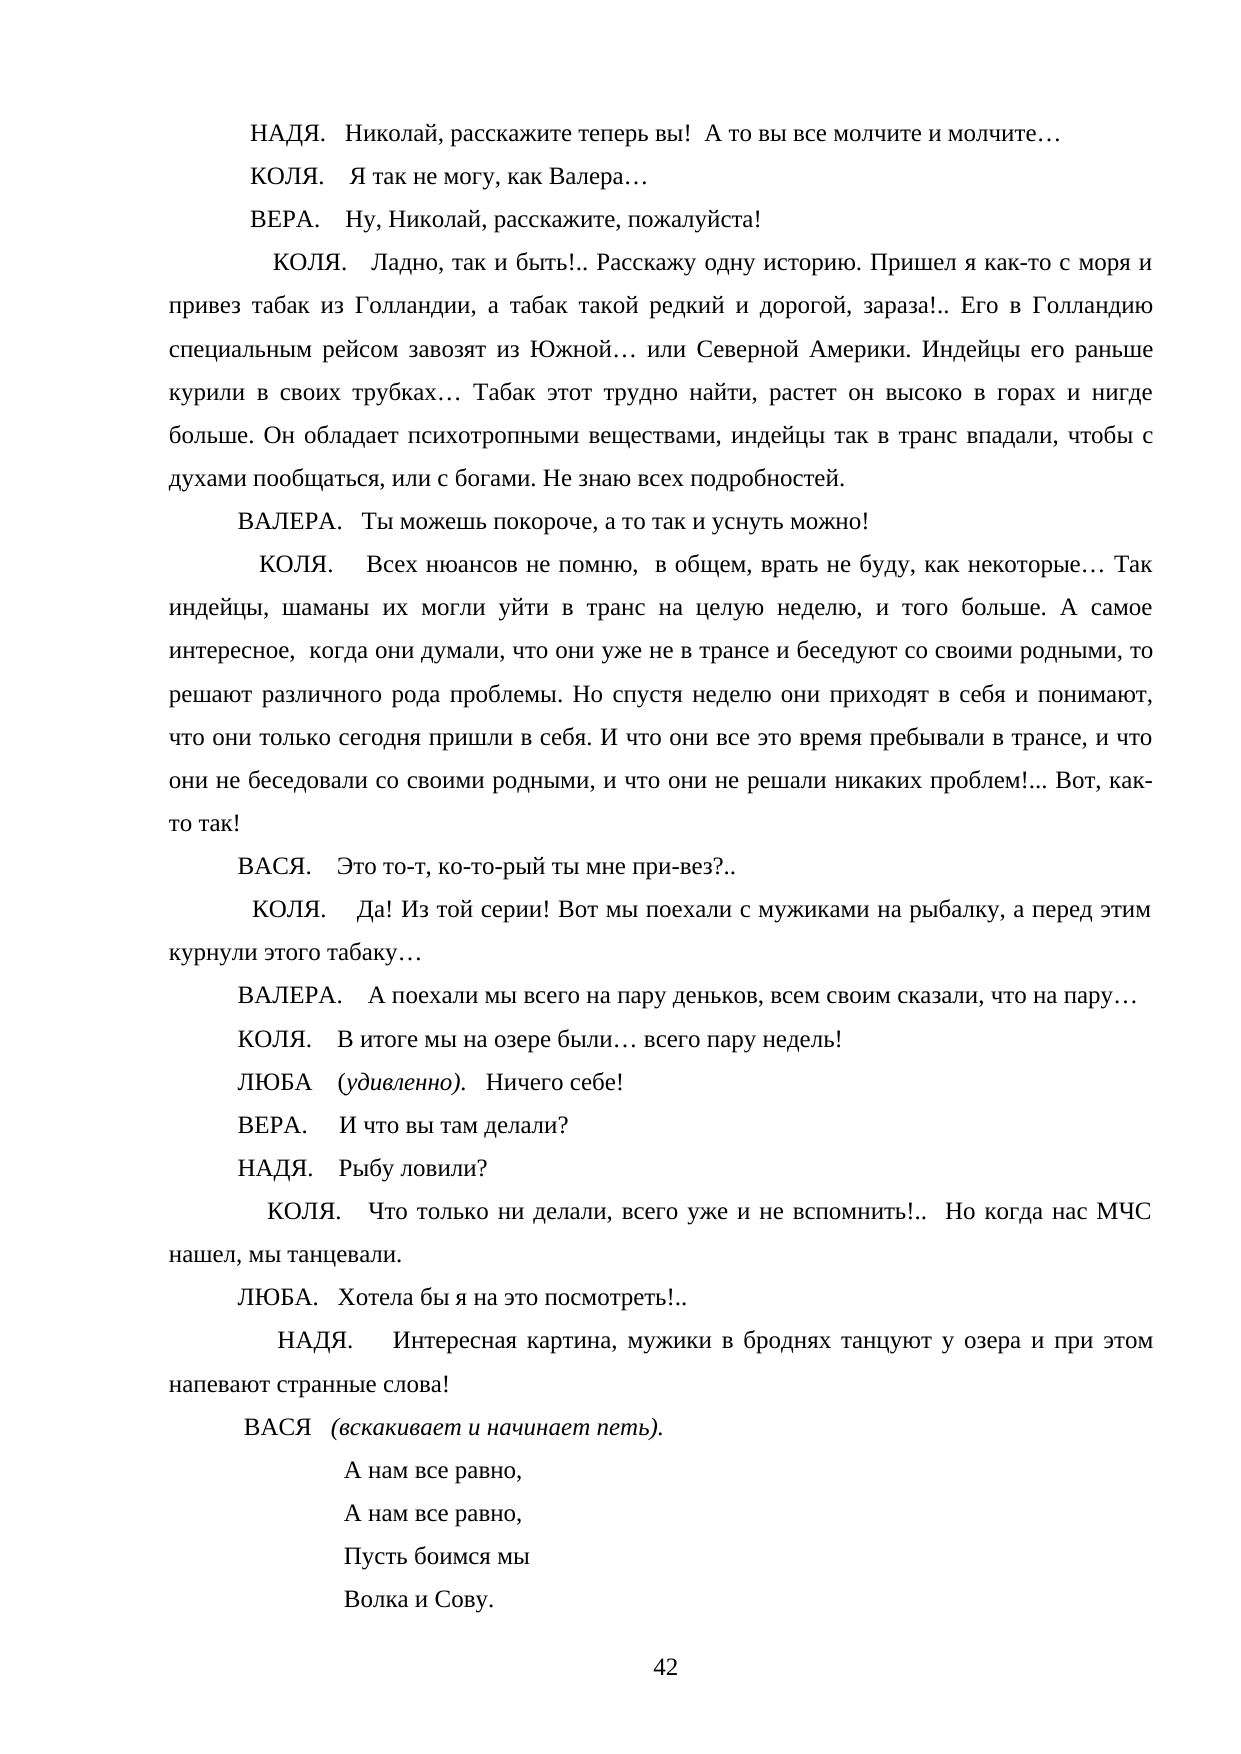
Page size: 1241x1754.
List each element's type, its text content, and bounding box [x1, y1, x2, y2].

text ЛЮБА (удивленно). Ничего себе! [169, 1067, 1154, 1096]
text А нам все равно, [169, 1455, 1154, 1484]
text КОЛЯ. Что только ни делали, всего уже и не вспомнить!.. Но когда нас МЧС нашел, мы танцевали. [169, 1196, 1154, 1268]
text КОЛЯ. Всех нюансов не помню, в общем, врать не буду, как некоторые… Так индейцы, шаманы их могли уйти в транс на целую неделю, и того больше. А самое интересное, когда они думали, что они уже не в трансе и беседуют со своими родными, то решают различного рода проблемы. Но спустя неделю они приходят в себя и понимают, что они только сегодня пришли в себя. И что они все это время пребывали в трансе, и что они не беседовали со своими родными, и что они не решали никаких проблем!... Вот, как-то так! [169, 549, 1154, 837]
text КОЛЯ. Да! Из той серии! Вот мы поехали с мужиками на рыбалку, а перед этим курнули этого табаку… [169, 894, 1154, 966]
text НАДЯ. Николай, расскажите теперь вы! А то вы все молчите и молчите… [169, 118, 1154, 147]
text ЛЮБА. Хотела бы я на это посмотреть!.. [169, 1282, 1154, 1311]
text ВАСЯ (вскакивает и начинает петь). [169, 1412, 1154, 1441]
text ВАЛЕРА. Ты можешь покороче, а то так и уснуть можно! [169, 506, 1154, 535]
text ВАСЯ. Это то-т, ко-то-рый ты мне при-вез?.. [169, 851, 1154, 880]
text КОЛЯ. В итоге мы на озере были… всего пару недель! [169, 1024, 1154, 1052]
text КОЛЯ. Я так не могу, как Валера… [169, 161, 1154, 190]
text ВЕРА. И что вы там делали? [169, 1110, 1154, 1139]
text А нам все равно, [169, 1498, 1154, 1527]
text Пусть боимся мы [169, 1541, 1154, 1570]
text НАДЯ. Интересная картина, мужики в броднях танцуют у озера и при этом напевают странные слова! [169, 1326, 1154, 1397]
text ВЕРА. Ну, Николай, расскажите, пожалуйста! [169, 204, 1154, 233]
text Волка и Сову. [169, 1584, 1154, 1613]
text НАДЯ. Рыбу ловили? [169, 1153, 1154, 1182]
text КОЛЯ. Ладно, так и быть!.. Расскажу одну историю. Пришел я как-то с моря и привез табак из Голландии, а табак такой редкий и дорогой, зараза!.. Его в Голландию специальным рейсом завозят из Южной… или Северной Америки. Индейцы его раньше курили в своих трубках… Табак этот трудно найти, растет он высоко в горах и нигде больше. Он обладает психотропными веществами, индейцы так в транс впадали, чтобы с духами пообщаться, или с богами. Не знаю всех подробностей. [169, 247, 1154, 492]
text ВАЛЕРА. А поехали мы всего на пару деньков, всем своим сказали, что на пару… [169, 981, 1154, 1009]
